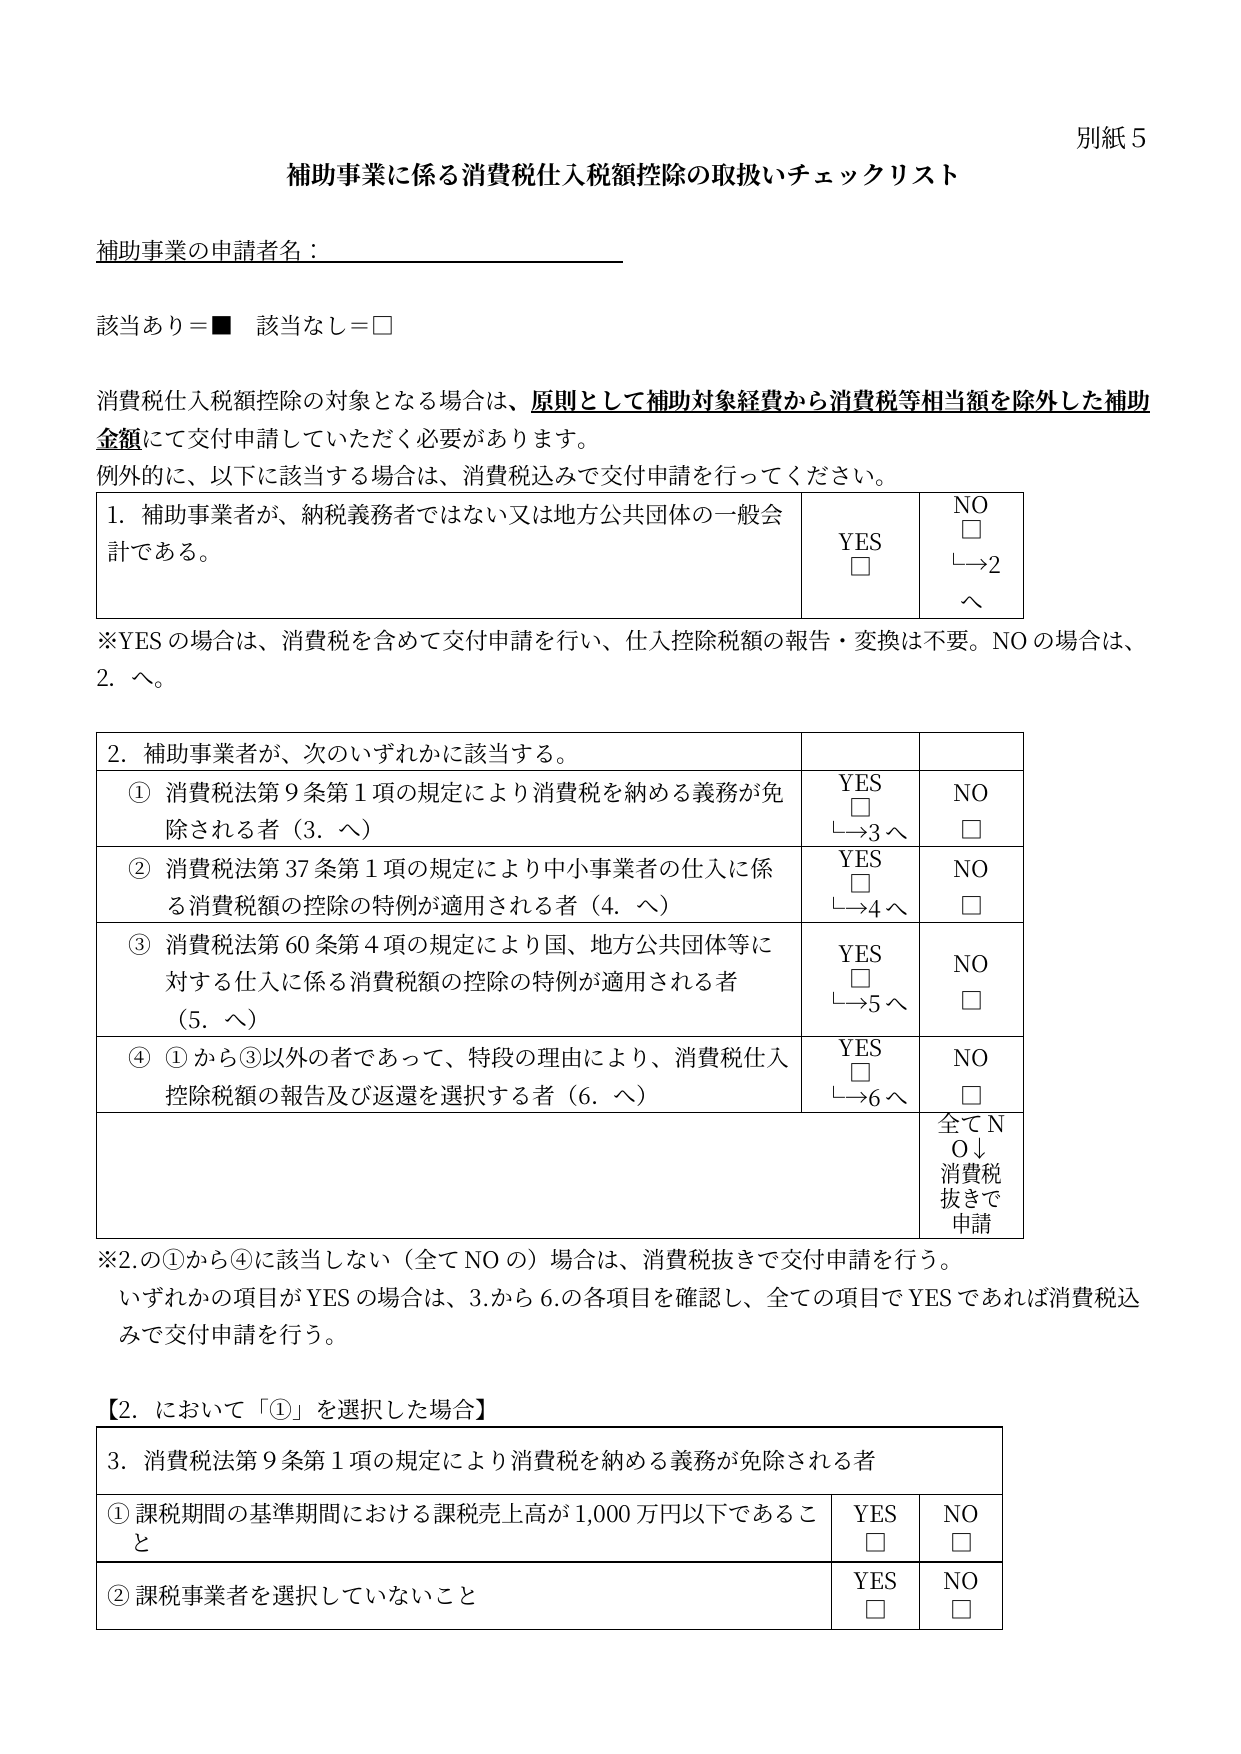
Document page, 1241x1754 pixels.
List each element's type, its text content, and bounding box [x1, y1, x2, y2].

table_cell YES □ └→6へ [802, 1037, 919, 1112]
text ※2.の①から④に該当しない（全てNOの）場合は、消費税抜きで交付申請を行う。 いずれかの項目がYESの場合は、3.から6.の各項目を確認し、全ての項目でYESであれば消費税込みで交付申請を行う。 [96, 1239, 1152, 1389]
table_header NO □ └→2へ [920, 493, 1023, 618]
table_cell YES □ [832, 1563, 919, 1629]
table_cell YES □ └→4へ [802, 847, 919, 922]
text 補助事業の申請者名： [96, 229, 1152, 267]
table_cell 全てNO↓ 消費税抜きで申請 [920, 1113, 1023, 1238]
table_cell [97, 1113, 919, 1238]
table_cell NO □ [920, 923, 1023, 1036]
table_cell 消費税法第37条第１項の規定により中小事業者の仕入に係る消費税額の控除の特例が適用される者（4．へ） [97, 847, 801, 922]
table_cell YES □ └→5へ [802, 923, 919, 1036]
table_header [802, 733, 919, 770]
table_header YES □ [802, 493, 919, 618]
table_header 1．補助事業者が、納税義務者ではない又は地方公共団体の一般会計である。 [97, 493, 801, 618]
text 消費税仕入税額控除の対象となる場合は、原則として補助対象経費から消費税等相当額を除外した補助金額にて交付申請していただく必要があります。 例外的に、以下に該当する場合は、消費税込みで交付申請を行ってください。 [96, 379, 1152, 492]
text 【2．において「①」を選択した場合】 [96, 1389, 1152, 1426]
table_cell NO □ [920, 1563, 1002, 1629]
table_cell NO □ [920, 847, 1023, 922]
table_header 3．消費税法第９条第１項の規定により消費税を納める義務が免除される者 [97, 1428, 1002, 1494]
table_cell ①から③以外の者であって、特段の理由により、消費税仕入控除税額の報告及び返還を選択する者（6．へ） [97, 1037, 801, 1112]
table_cell 消費税法第60条第４項の規定により国、地方公共団体等に対する仕入に係る消費税額の控除の特例が適用される者（5．へ） [97, 923, 801, 1036]
table_header [920, 733, 1023, 770]
table_cell ①課税期間の基準期間における課税売上高が1,000万円以下であること [97, 1495, 831, 1561]
table_cell NO □ [920, 771, 1023, 846]
table_cell ②課税事業者を選択していないこと [97, 1563, 831, 1629]
text 該当あり＝■ 該当なし＝□ [96, 304, 1152, 342]
table_cell YES □ [832, 1495, 919, 1561]
text 補助事業に係る消費税仕入税額控除の取扱いチェックリスト [96, 154, 1152, 192]
table_header 2．補助事業者が、次のいずれかに該当する。 [97, 733, 801, 770]
text ※YESの場合は、消費税を含めて交付申請を行い、仕入控除税額の報告・変換は不要。NOの場合は、2．へ。 [96, 619, 1152, 694]
text 別紙５ [96, 117, 1152, 154]
table_cell YES □ └→3へ [802, 771, 919, 846]
table_cell NO □ [920, 1037, 1023, 1112]
table_cell NO □ [920, 1495, 1002, 1561]
table_cell 消費税法第９条第１項の規定により消費税を納める義務が免除される者（3．へ） [97, 771, 801, 846]
